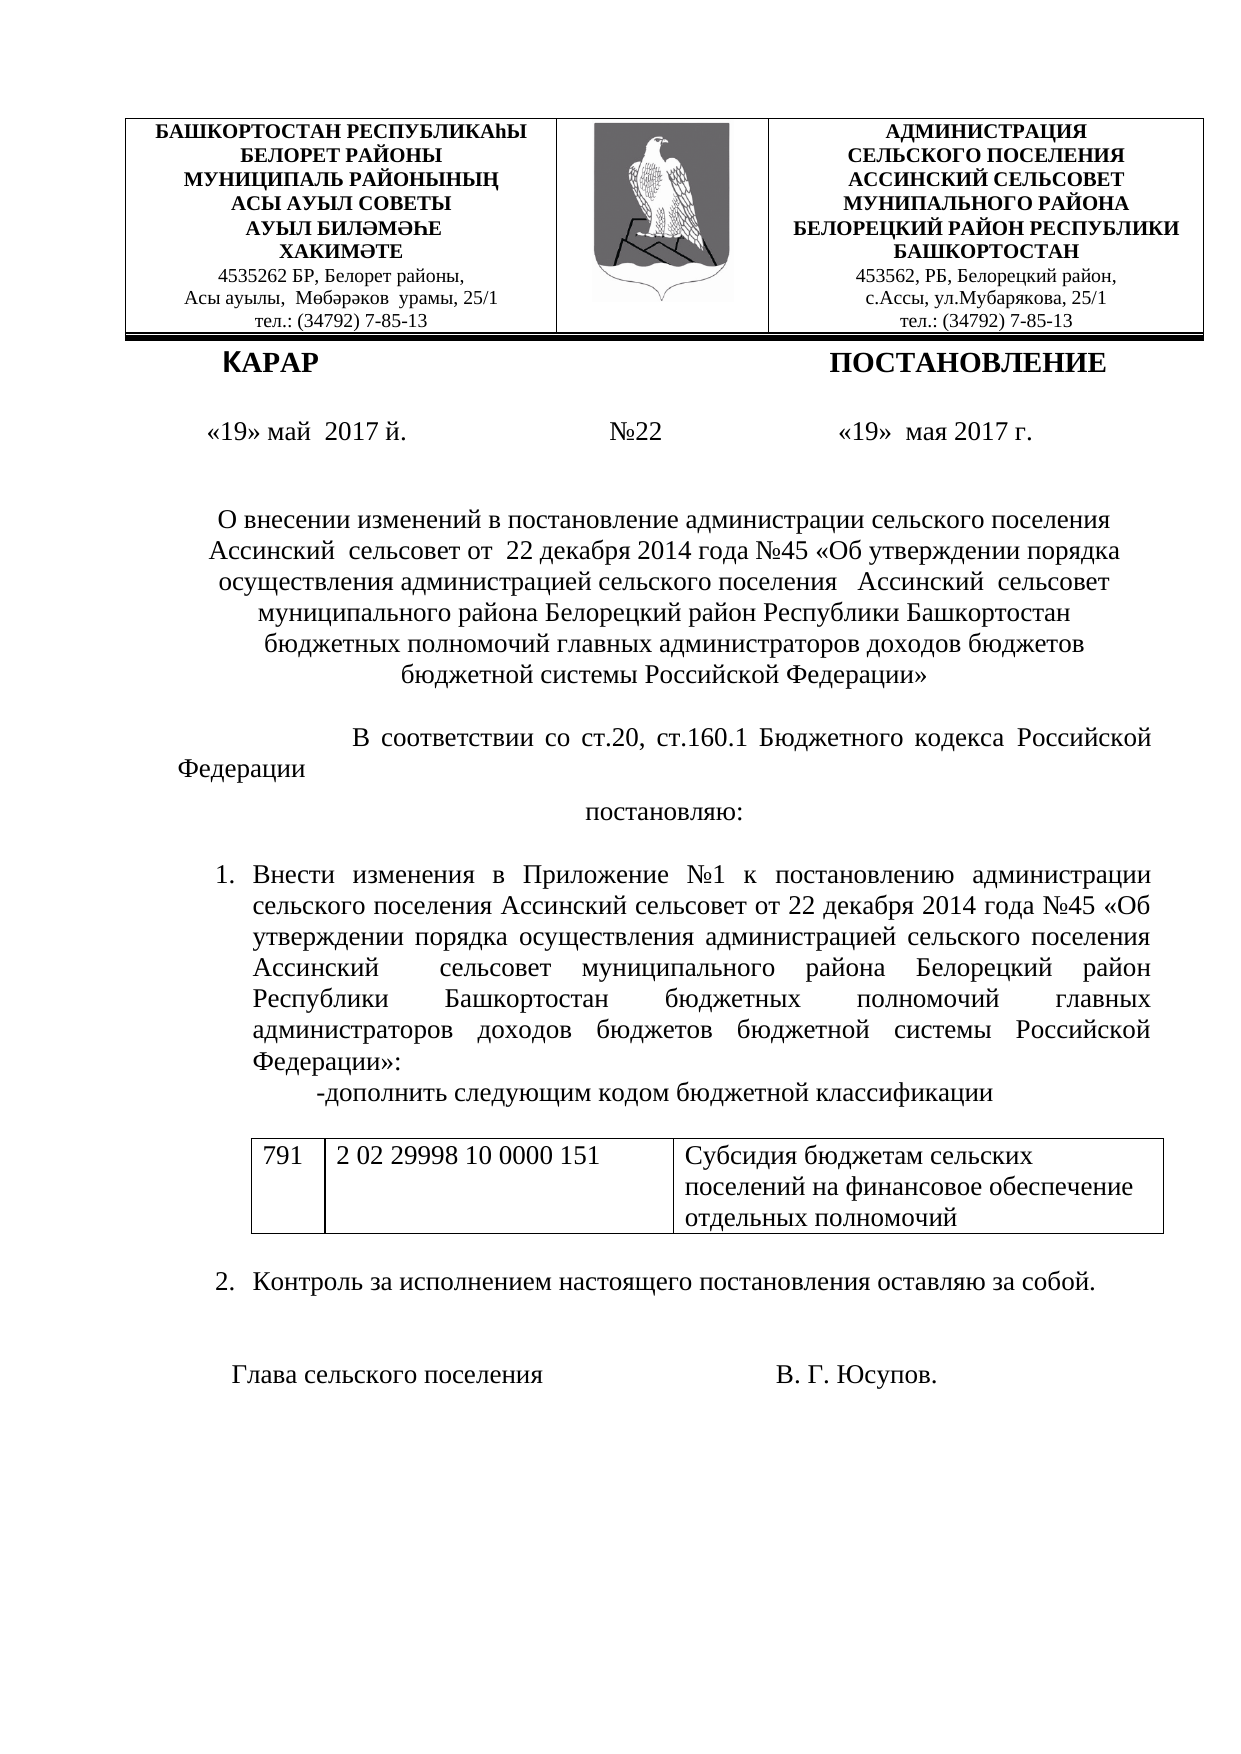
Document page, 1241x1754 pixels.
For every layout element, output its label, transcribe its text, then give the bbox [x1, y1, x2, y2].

text -дополнить следующим кодом бюджетной классификации [316, 1076, 1152, 1107]
list Контроль за исполнением настоящего постановления оставляю за собой. [215, 1265, 1152, 1296]
text бюджетной системы Российской Федерации» [177, 658, 1152, 689]
text Глава сельского поселения В. Г. Юсупов. [177, 1358, 1152, 1389]
text КАРАР ПОСТАНОВЛЕНИЕ [177, 341, 1152, 381]
table_header Субсидия бюджетам сельских поселений на финансовое обеспечение отдельных полномочий [674, 1139, 1163, 1233]
text О внесении изменений в постановление администрации сельского поселения Ассинский сельсовет от 22 декабря 2014 года №45 «Об утверждении порядка осуществления администрацией сельского поселения Ассинский сельсовет муниципального района Белорецкий район Республики Башкортостан [177, 503, 1152, 627]
table_header [557, 119, 768, 332]
table_header АДМИНИСТРАЦИЯ СЕЛЬСКОГО ПОСЕЛЕНИЯ АССИНСКИЙ СЕЛЬСОВЕТ МУНИПАЛЬНОГО РАЙОНА БЕЛОРЕЦКИЙ РАЙОН РЕСПУБЛИКИ БАШКОРТОСТАН 453562, РБ, Белорецкий район, с.Ассы, ул.Мубарякова, 25/1 тел.: (34792) 7-85-13 [769, 119, 1203, 332]
text «19» май 2017 й. №22 «19» мая 2017 г. [177, 414, 1152, 446]
list Внести изменения в Приложение №1 к постановлению администрации сельского поселения Ассинский сельсовет от 22 декабря 2014 года №45 «Об утверждении порядка осуществления администрацией сельского поселения Ассинский сельсовет муниципального района Белорецкий район Республики Башкортостан бюджетных полномочий главных администраторов доходов бюджетов бюджетной системы Российской Федерации»: [215, 858, 1152, 1076]
text бюджетных полномочий главных администраторов доходов бюджетов [177, 627, 1152, 658]
table_header БАШКОРТОСТАН РЕСПУБЛИКАhЫ БЕЛОРЕТ РАЙОНЫ муниципаль районЫНЫң АСЫ АУЫЛ СОВЕТЫ АУЫЛ БИЛәМәһЕ ХАКИМәТЕ 4535262 БР, Белорет районы, Асы ауылы, Мөбәрәков урамы, 25/1 тел.: (34792) 7-85-13 [126, 119, 556, 332]
table_header 791 [252, 1139, 324, 1233]
table_header 2 02 29998 10 0000 151 [326, 1139, 673, 1233]
text В соответствии со ст.20, ст.160.1 Бюджетного кодекса Российской Федерации [177, 721, 1152, 783]
picture [591, 119, 734, 302]
text постановляю: [177, 796, 1152, 827]
